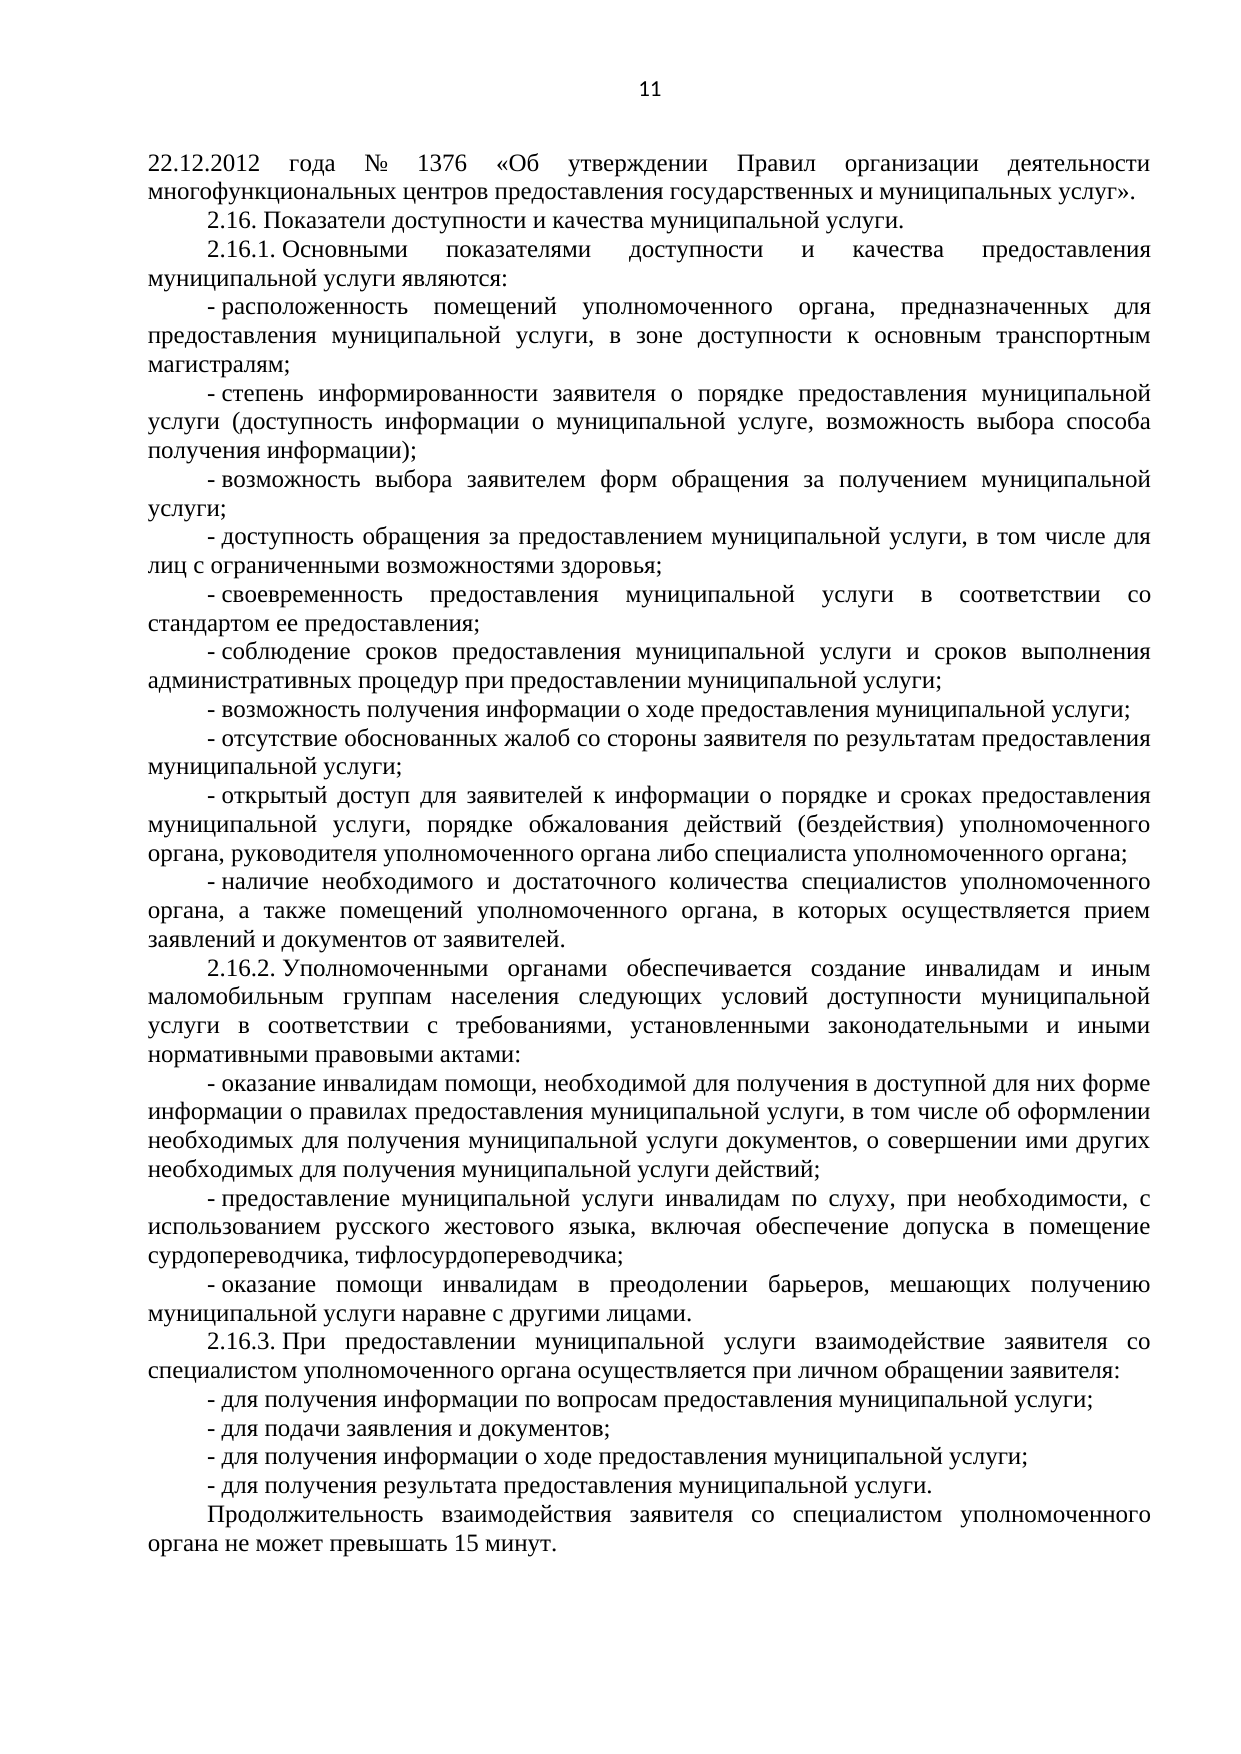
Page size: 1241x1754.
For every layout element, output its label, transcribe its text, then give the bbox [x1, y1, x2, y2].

text - для получения информации по вопросам предоставления муниципальной услуги; [148, 1384, 1152, 1413]
text - для получения результата предоставления муниципальной услуги. [148, 1470, 1152, 1499]
text - степень информированности заявителя о порядке предоставления муниципальной услуги (доступность информации о муниципальной услуге, возможность выбора способа получения информации); [148, 378, 1152, 464]
text - возможность получения информации о ходе предоставления муниципальной услуги; [148, 694, 1152, 723]
text - оказание помощи инвалидам в преодолении барьеров, мешающих получению муниципальной услуги наравне с другими лицами. [148, 1269, 1152, 1326]
text - для получения информации о ходе предоставления муниципальной услуги; [148, 1441, 1152, 1470]
text 2.16.3. При предоставлении муниципальной услуги взаимодействие заявителя со специалистом уполномоченного органа осуществляется при личном обращении заявителя: [148, 1326, 1152, 1384]
text - соблюдение сроков предоставления муниципальной услуги и сроков выполнения административных процедур при предоставлении муниципальной услуги; [148, 636, 1152, 694]
text - открытый доступ для заявителей к информации о порядке и сроках предоставления муниципальной услуги, порядке обжалования действий (бездействия) уполномоченного органа, руководителя уполномоченного органа либо специалиста уполномоченного органа; [148, 780, 1152, 866]
text 2.16. Показатели доступности и качества муниципальной услуги. [148, 205, 1152, 234]
text - наличие необходимого и достаточного количества специалистов уполномоченного органа, а также помещений уполномоченного органа, в которых осуществляется прием заявлений и документов от заявителей. [148, 866, 1152, 953]
text - для подачи заявления и документов; [148, 1413, 1152, 1441]
text - оказание инвалидам помощи, необходимой для получения в доступной для них форме информации о правилах предоставления муниципальной услуги, в том числе об оформлении необходимых для получения муниципальной услуги документов, о совершении ими других необходимых для получения муниципальной услуги действий; [148, 1068, 1152, 1183]
text 2.16.2. Уполномоченными органами обеспечивается создание инвалидам и иным маломобильным группам населения следующих условий доступности муниципальной услуги в соответствии с требованиями, установленными законодательными и иными нормативными правовыми актами: [148, 953, 1152, 1068]
text - доступность обращения за предоставлением муниципальной услуги, в том числе для лиц с ограниченными возможностями здоровья; [148, 521, 1152, 579]
text 2.16.1. Основными показателями доступности и качества предоставления муниципальной услуги являются: [148, 234, 1152, 291]
text - расположенность помещений уполномоченного органа, предназначенных для предоставления муниципальной услуги, в зоне доступности к основным транспортным магистралям; [148, 291, 1152, 378]
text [148, 148, 1152, 205]
text - предоставление муниципальной услуги инвалидам по слуху, при необходимости, с использованием русского жестового языка, включая обеспечение допуска в помещение сурдопереводчика, тифлосурдопереводчика; [148, 1183, 1152, 1269]
text - своевременность предоставления муниципальной услуги в соответствии со стандартом ее предоставления; [148, 579, 1152, 636]
text - возможность выбора заявителем форм обращения за получением муниципальной услуги; [148, 464, 1152, 521]
text Продолжительность взаимодействия заявителя со специалистом уполномоченного органа не может превышать 15 минут. [148, 1499, 1152, 1556]
text - отсутствие обоснованных жалоб со стороны заявителя по результатам предоставления муниципальной услуги; [148, 723, 1152, 780]
